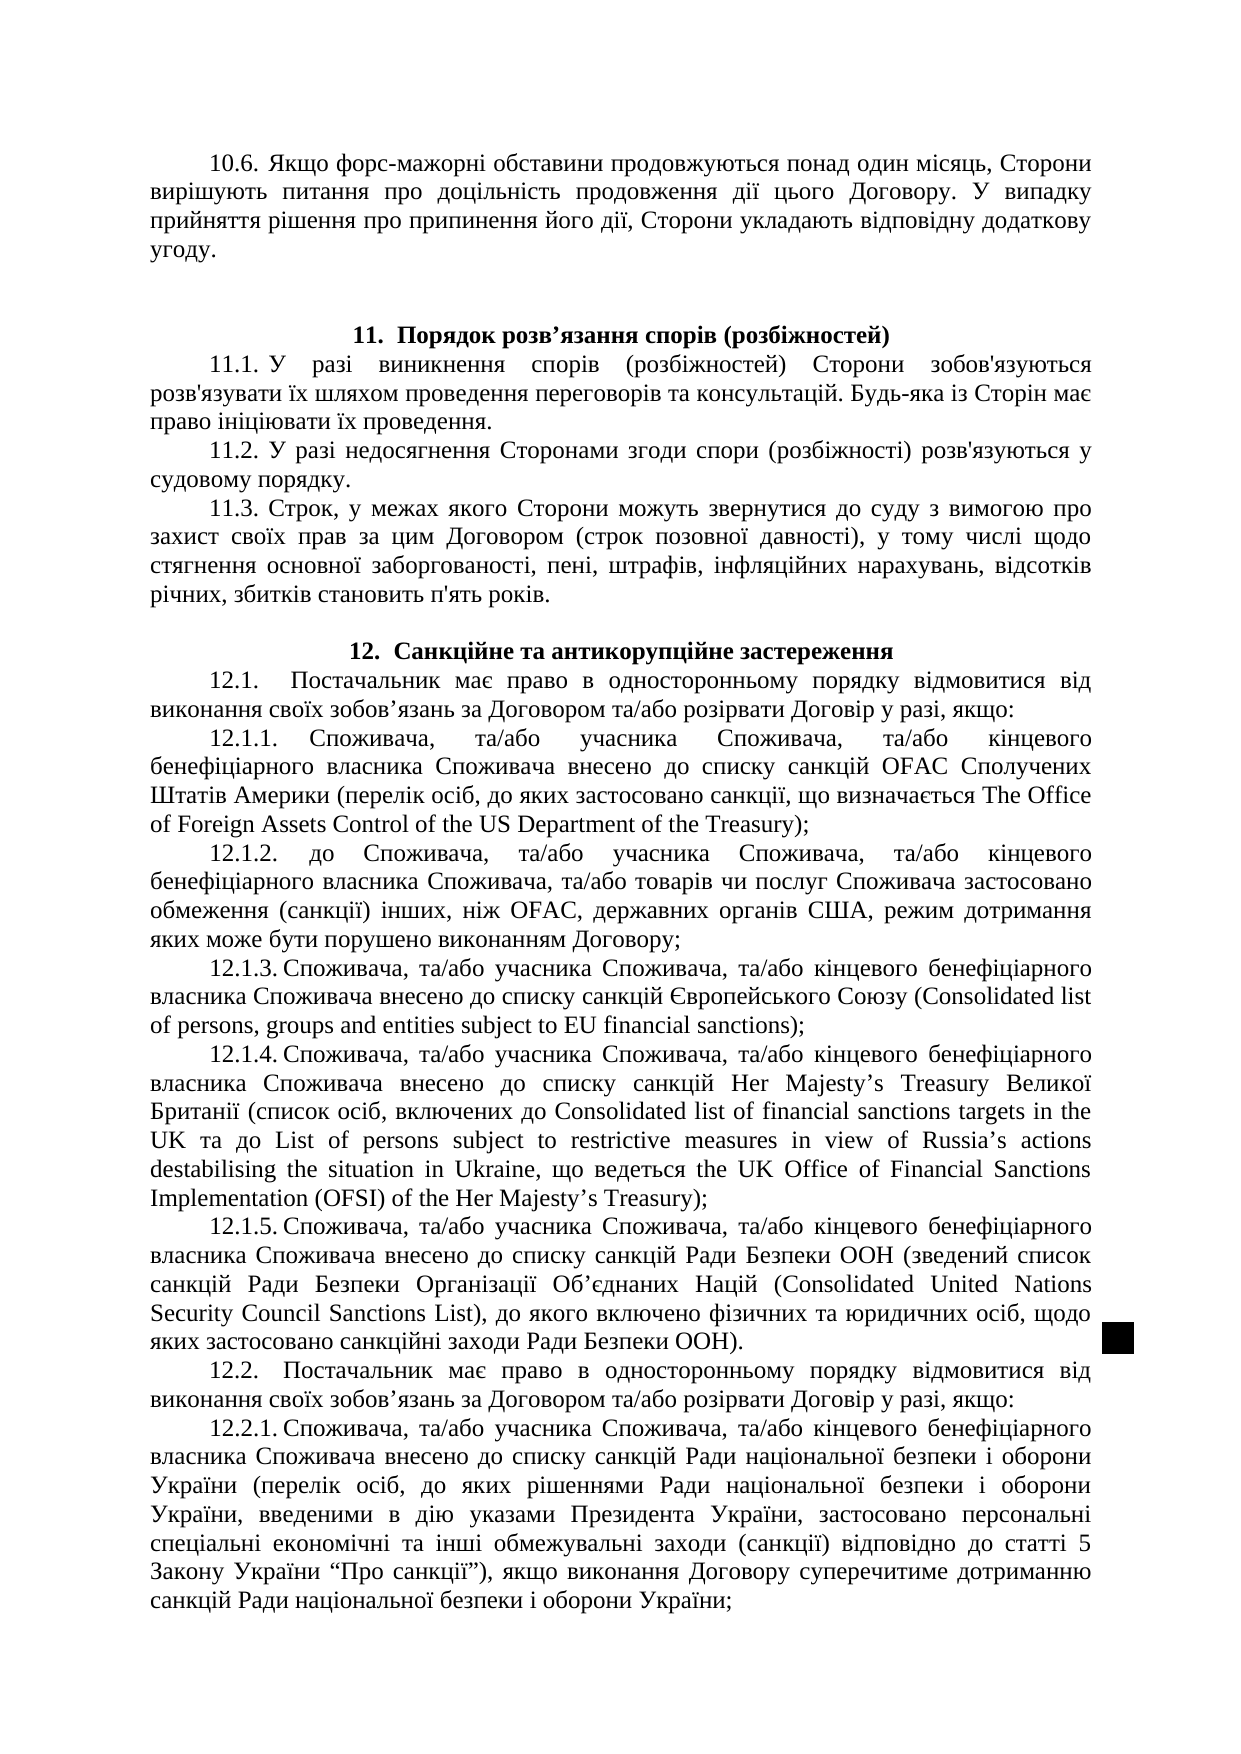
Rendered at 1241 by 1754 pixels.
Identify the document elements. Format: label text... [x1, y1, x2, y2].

list Споживача, та/або учасника Споживача, та/або кінцевого бенефіціарного власника Споживача внесено до списку санкцій Європейського Союзу (Consolidated list of persons, groups and entities subject to EU financial sanctions); [150, 953, 1093, 1039]
list Постачальник має право в односторонньому порядку відмовитися від виконання своїх зобов’язань за Договором та/або розірвати Договір у разі, якщо: [150, 1355, 1092, 1413]
list Споживача, та/або учасника Споживача, та/або кінцевого бенефіціарного власника Споживача внесено до списку санкцій Ради національної безпеки і оборони України (перелік осіб, до яких рішеннями Ради національної безпеки і оборони України, введеними в дію указами Президента України, застосовано персональні спеціальні економічні та інші обмежувальні заходи (санкції) відповідно до статті 5 Закону України “Про санкції”), якщо виконання Договору суперечитиме дотриманню санкцій Ради національної безпеки і оборони України; [150, 1413, 1092, 1614]
list Строк, у межах якого Сторони можуть звернутися до суду з вимогою про захист своїх прав за цим Договором (строк позовної давності), у тому числі щодо стягнення основної заборгованості, пені, штрафів, інфляційних нарахувань, відсотків річних, збитків становить п'ять років. [150, 493, 1092, 608]
list Порядок розв’язання спорів (розбіжностей) [150, 320, 1092, 349]
list Споживача, та/або учасника Споживача, та/або кінцевого бенефіціарного власника Споживача внесено до списку санкцій Her Majesty’s Treasury Великої Британії (список осіб, включених до Consolidated list of financial sanctions targets in the UK та до List of persons subject to restrictive measures in view of Russia’s actions destabilising the situation in Ukraine, що ведеться the UK Office of Financial Sanctions Implementation (OFSI) of the Her Majesty’s Treasury); [150, 1039, 1093, 1211]
list Якщо форс-мажорні обставини продовжуються понад один місяць, Сторони вирішують питання про доцільність продовження дії цього Договору. У випадку прийняття рішення про припинення його дії, Сторони укладають відповідну додаткову угоду. [150, 148, 1092, 263]
list Споживача, та/або учасника Споживача, та/або кінцевого бенефіціарного власника Споживача внесено до списку санкцій OFAC Сполучених Штатів Америки (перелік осіб, до яких застосовано санкції, що визначається The Office of Foreign Assets Control of the US Department of the Treasury); [150, 723, 1093, 838]
list У разі недосягнення Сторонами згоди спори (розбіжності) розв'язуються у судовому порядку. [150, 435, 1092, 493]
list Санкційне та антикорупційне застереження [150, 636, 1092, 665]
list Постачальник має право в односторонньому порядку відмовитися від виконання своїх зобов’язань за Договором та/або розірвати Договір у разі, якщо: [150, 665, 1093, 723]
list Споживача, та/або учасника Споживача, та/або кінцевого бенефіціарного власника Споживача внесено до списку санкцій Ради Безпеки ООН (зведений список санкцій Ради Безпеки Організації Об’єднаних Націй (Consolidated United Nations Security Council Sanctions List), до якого включено фізичних та юридичних осіб, щодо яких застосовано санкційні заходи Ради Безпеки ООН). [150, 1211, 1093, 1355]
list У разі виникнення спорів (розбіжностей) Сторони зобов'язуються розв'язувати їх шляхом проведення переговорів та консультацій. Будь-яка із Сторін має право ініціювати їх проведення. [150, 349, 1092, 435]
list до Споживача, та/або учасника Споживача, та/або кінцевого бенефіціарного власника Споживача, та/або товарів чи послуг Споживача застосовано обмеження (санкції) інших, ніж OFAC, державних органів США, режим дотримання яких може бути порушено виконанням Договору; [150, 838, 1093, 953]
